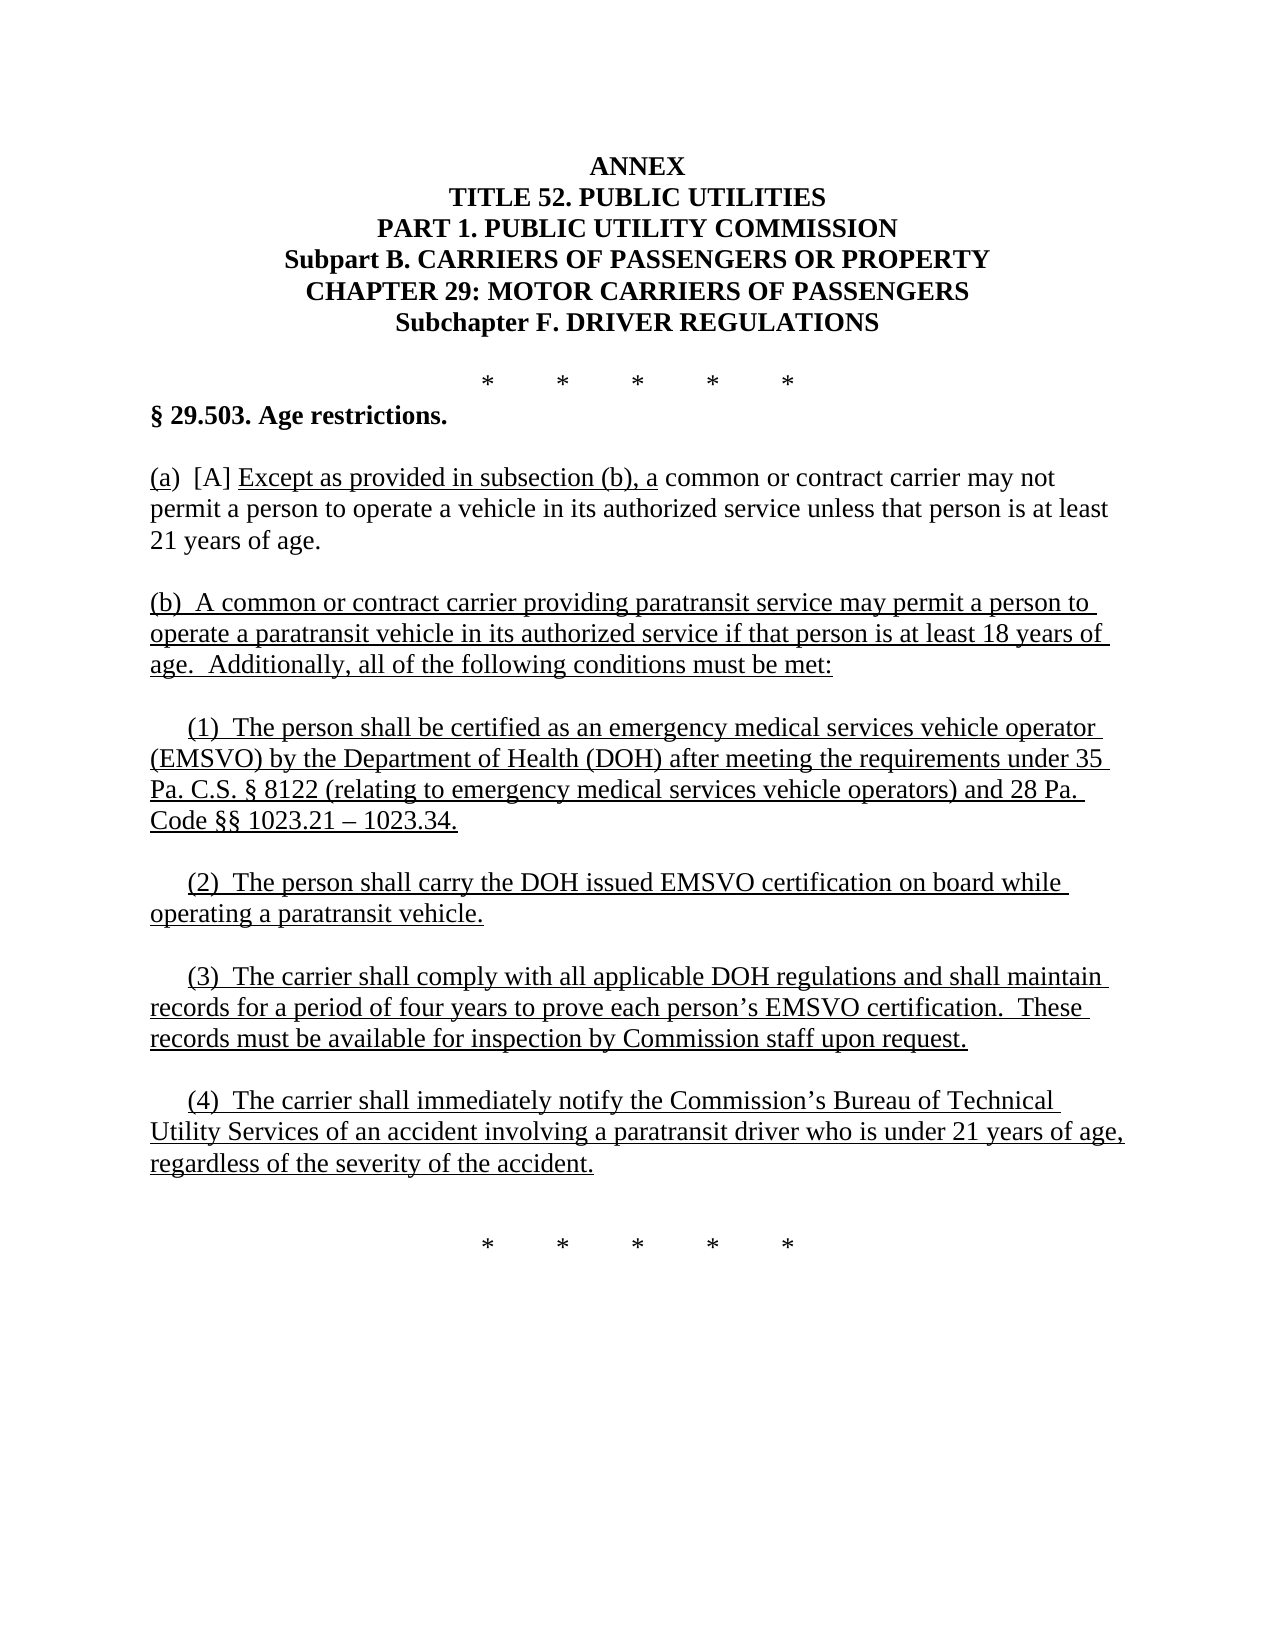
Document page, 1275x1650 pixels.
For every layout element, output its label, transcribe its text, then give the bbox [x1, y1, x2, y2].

text TITLE 52. PUBLIC UTILITIES [150, 181, 1125, 212]
text Subchapter F. DRIVER REGULATIONS [150, 306, 1125, 337]
text Subpart B. CARRIERS OF PASSENGERS OR PROPERTY [150, 243, 1125, 274]
text * * * * * [150, 368, 1125, 399]
text CHAPTER 29: MOTOR CARRIERS OF PASSENGERS [150, 274, 1125, 306]
text PART 1. PUBLIC UTILITY COMMISSION [150, 212, 1125, 243]
text (a) [A] Except as provided in subsection (b), a common or contract carrier may not permit a person to operate a vehicle in its authorized service unless that person is at least 21 years of age. [150, 461, 1125, 555]
text (1) The person shall be certified as an emergency medical services vehicle operator (EMSVO) by the Department of Health (DOH) after meeting the requirements under 35 Pa. C.S. § 8122 (relating to emergency medical services vehicle operators) and 28 Pa. Code §§ 1023.21 – 1023.34. [150, 711, 1125, 835]
text (4) The carrier shall immediately notify the Commission’s Bureau of Technical Utility Services of an accident involving a paratransit driver who is under 21 years of age, regardless of the severity of the accident. [150, 1144, 1125, 1178]
text § 29.503. Age restrictions. [150, 399, 1125, 430]
text (4) The carrier shall immediately notify the Commission’s Bureau of Technical Utility Services of an accident involving a paratransit driver who is under 21 years of age, regardless of the severity of the accident. [150, 1084, 1125, 1143]
text (2) The person shall carry the DOH issued EMSVO certification on board while operating a paratransit vehicle. [150, 866, 1125, 929]
text * * * * * [150, 1231, 1125, 1262]
text (3) The carrier shall comply with all applicable DOH regulations and shall maintain records for a period of four years to prove each person’s EMSVO certification. These records must be available for inspection by Commission staff upon request. [150, 960, 1125, 1053]
text (b) A common or contract carrier providing paratransit service may permit a person to operate a paratransit vehicle in its authorized service if that person is at least 18 years of age. Additionally, all of the following conditions must be met: [150, 586, 1125, 679]
text ANNEX [150, 150, 1125, 181]
